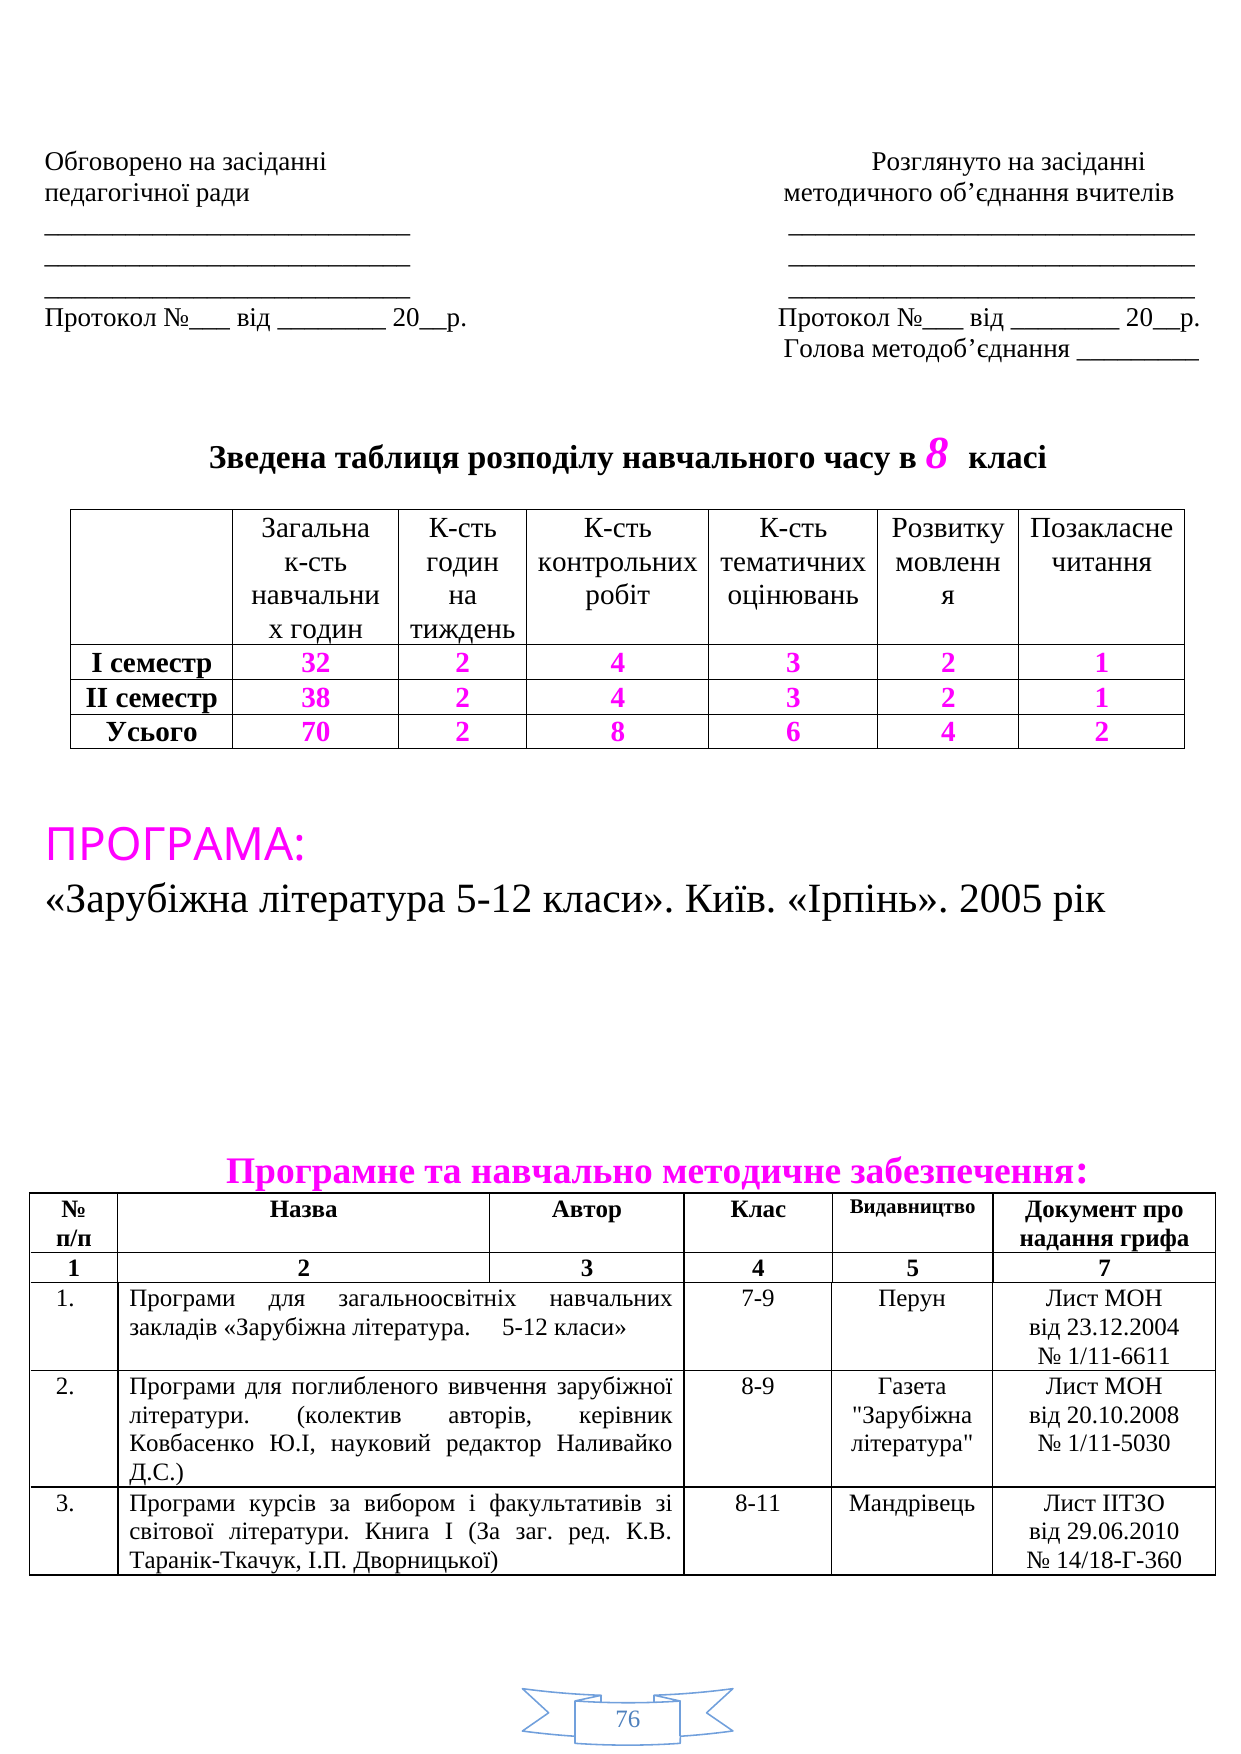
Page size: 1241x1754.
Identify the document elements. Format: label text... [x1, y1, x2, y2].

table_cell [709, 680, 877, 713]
text Обговорено на засіданні Розглянуто на засіданні [44, 145, 1211, 176]
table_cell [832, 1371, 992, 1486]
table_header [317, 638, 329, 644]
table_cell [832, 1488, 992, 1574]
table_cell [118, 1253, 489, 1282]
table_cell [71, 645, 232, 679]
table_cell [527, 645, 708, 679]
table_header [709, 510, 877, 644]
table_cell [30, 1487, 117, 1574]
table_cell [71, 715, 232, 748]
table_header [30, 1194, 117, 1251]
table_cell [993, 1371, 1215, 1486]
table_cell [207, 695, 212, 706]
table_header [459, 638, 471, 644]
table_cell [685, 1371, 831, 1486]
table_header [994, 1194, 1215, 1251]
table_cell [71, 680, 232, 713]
text Зведена таблиця розподілу навчального часу в 8 класі [44, 425, 1211, 478]
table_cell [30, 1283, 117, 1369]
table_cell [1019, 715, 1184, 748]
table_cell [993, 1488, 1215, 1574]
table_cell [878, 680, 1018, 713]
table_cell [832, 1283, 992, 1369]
text педагогічної ради методичного об’єднання вчителів [44, 176, 1211, 207]
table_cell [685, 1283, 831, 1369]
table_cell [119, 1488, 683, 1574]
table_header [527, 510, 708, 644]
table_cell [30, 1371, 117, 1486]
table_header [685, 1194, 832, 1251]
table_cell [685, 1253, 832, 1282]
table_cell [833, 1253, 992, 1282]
text Програмне та навчально методичне забезпечення: [103, 1144, 1211, 1192]
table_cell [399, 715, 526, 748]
text ___________________________ ______________________________ [44, 207, 1211, 238]
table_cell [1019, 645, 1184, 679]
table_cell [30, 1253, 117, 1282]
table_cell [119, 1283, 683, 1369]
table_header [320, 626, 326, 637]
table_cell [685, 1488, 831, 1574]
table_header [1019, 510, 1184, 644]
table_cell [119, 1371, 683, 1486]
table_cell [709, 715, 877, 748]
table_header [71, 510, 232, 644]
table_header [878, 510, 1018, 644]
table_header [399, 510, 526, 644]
text Голова методоб’єднання _________ [487, 332, 1211, 363]
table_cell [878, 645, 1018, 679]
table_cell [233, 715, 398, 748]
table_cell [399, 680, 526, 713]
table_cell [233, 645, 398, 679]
text ___________________________ ______________________________ [44, 269, 1211, 301]
text ПРОГРАМА: [44, 812, 1211, 874]
text Протокол №___ від ________ 20__р. Протокол №___ від ________ 20__р. [44, 301, 1211, 332]
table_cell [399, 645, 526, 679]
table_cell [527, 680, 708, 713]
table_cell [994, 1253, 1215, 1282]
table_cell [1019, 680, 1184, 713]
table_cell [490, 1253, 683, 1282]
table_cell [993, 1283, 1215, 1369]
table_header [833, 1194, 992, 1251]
text «Зарубіжна література 5-12 класи». Київ. «Ірпінь». 2005 рік [44, 874, 1211, 922]
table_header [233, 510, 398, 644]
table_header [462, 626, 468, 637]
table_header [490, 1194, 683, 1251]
text ___________________________ ______________________________ [44, 238, 1211, 269]
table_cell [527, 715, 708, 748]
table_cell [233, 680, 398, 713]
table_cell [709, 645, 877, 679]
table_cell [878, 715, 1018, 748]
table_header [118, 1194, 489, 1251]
